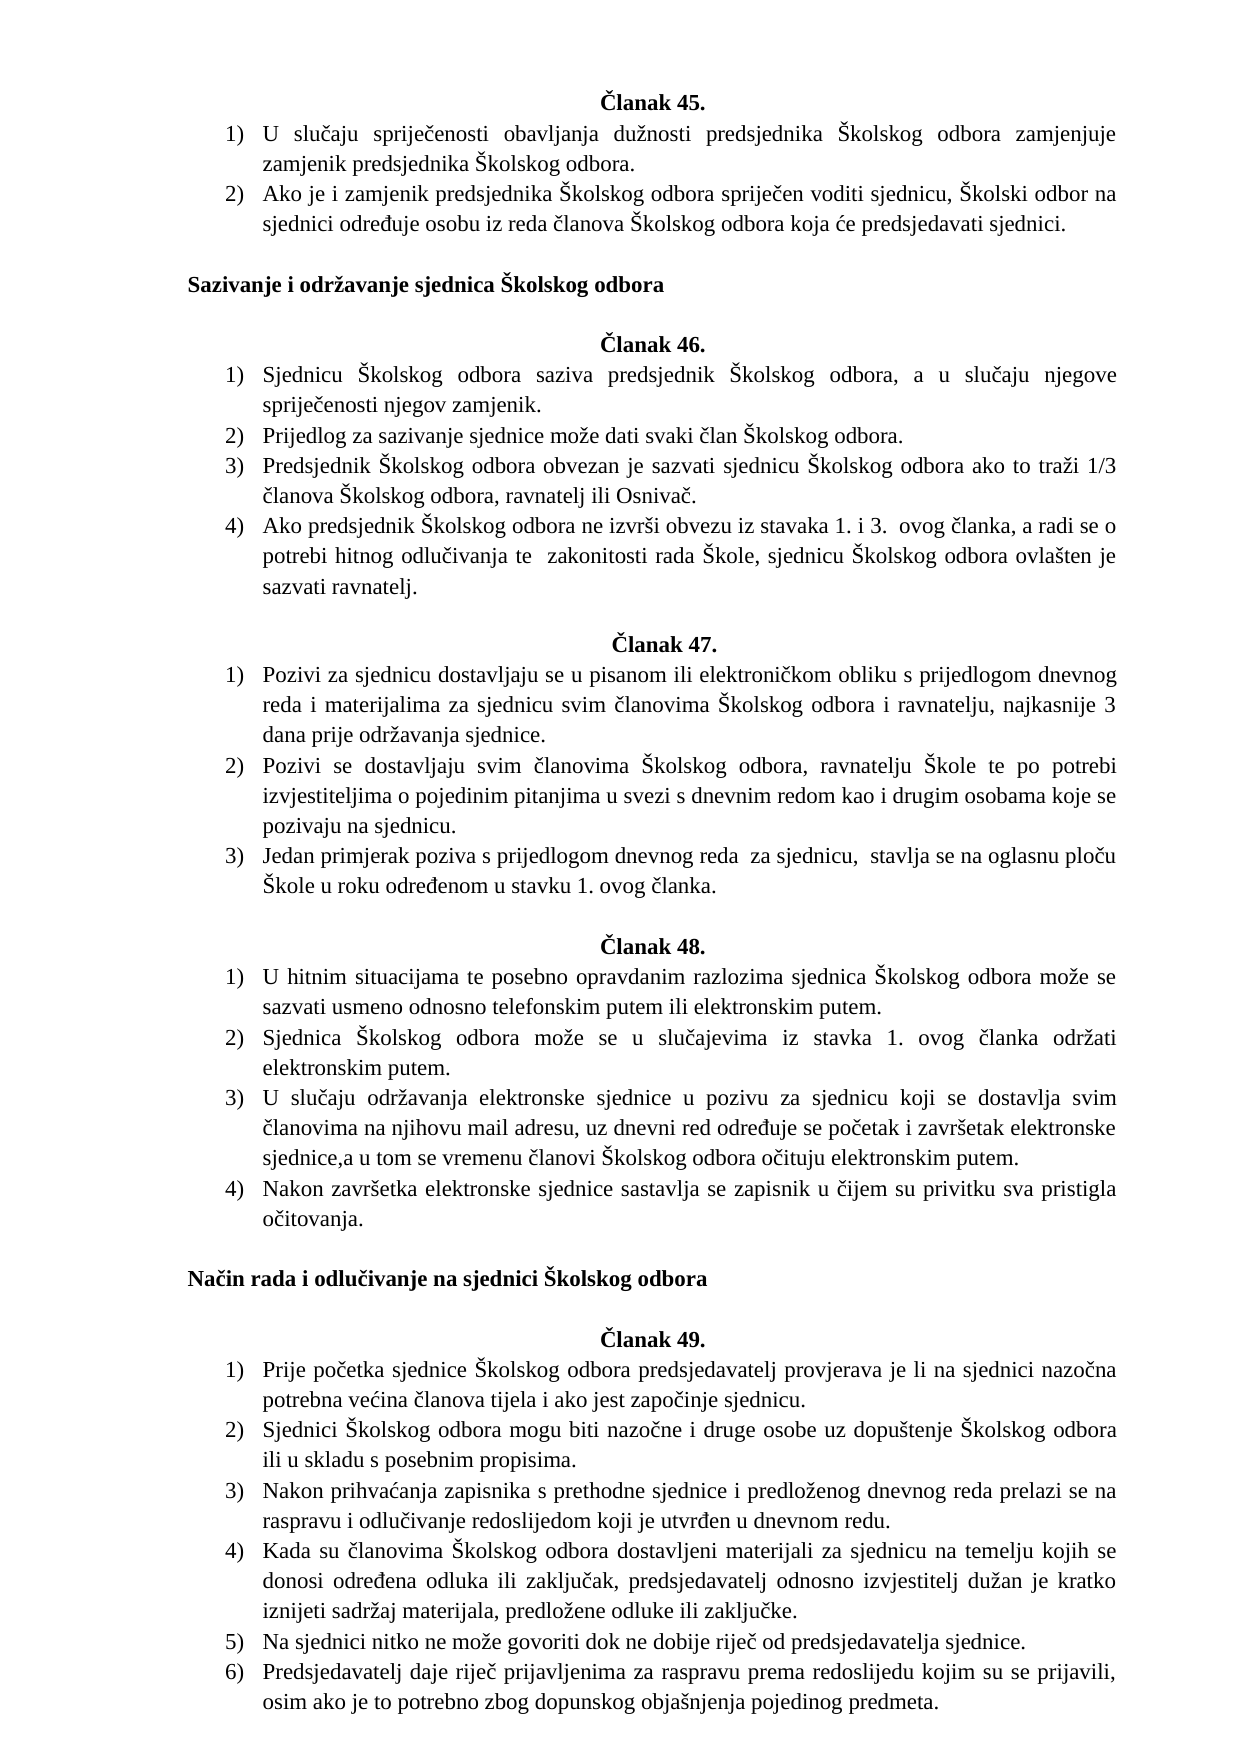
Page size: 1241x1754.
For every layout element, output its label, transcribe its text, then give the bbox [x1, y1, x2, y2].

text Članak 49. [187, 1326, 1118, 1352]
text Sazivanje i održavanje sjednica Školskog odbora [187, 271, 1118, 297]
list Sjednici Školskog odbora mogu biti nazočne i druge osobe uz dopuštenje Školskog odbora ili u skladu s posebnim propisima. [225, 1416, 1118, 1473]
list Sjednica Školskog odbora može se u slučajevima iz stavka 1. ovog članka održati elektronskim putem. [225, 1023, 1118, 1080]
list U slučaju spriječenosti obavljanja dužnosti predsjednika Školskog odbora zamjenjuje zamjenik predsjednika Školskog odbora. [225, 119, 1118, 176]
list Predsjednik Školskog odbora obvezan je sazvati sjednicu Školskog odbora ako to traži 1/3 članova Školskog odbora, ravnatelj ili Osnivač. [225, 452, 1118, 508]
list Predsjedavatelj daje riječ prijavljenima za raspravu prema redoslijedu kojim su se prijavili, osim ako je to potrebno zbog dopunskog objašnjenja pojedinog predmeta. [225, 1658, 1118, 1714]
list Ako je i zamjenik predsjednika Školskog odbora spriječen voditi sjednicu, Školski odbor na sjednici određuje osobu iz reda članova Školskog odbora koja će predsjedavati sjednici. [225, 180, 1118, 237]
list Pozivi se dostavljaju svim članovima Školskog odbora, ravnatelju Škole te po potrebi izvjestiteljima o pojedinim pitanjima u svezi s dnevnim redom kao i drugim osobama koje se pozivaju na sjednicu. [225, 752, 1118, 838]
text Članak 48. [187, 933, 1118, 959]
list Na sjednici nitko ne može govoriti dok ne dobije riječ od predsjedavatelja sjednice. [225, 1628, 1118, 1654]
text Članak 47. [571, 631, 1118, 657]
list U slučaju održavanja elektronske sjednice u pozivu za sjednicu koji se dostavlja svim članovima na njihovu mail adresu, uz dnevni red određuje se početak i završetak elektronske sjednice,a u tom se vremenu članovi Školskog odbora očituju elektronskim putem. [225, 1084, 1118, 1171]
list Nakon završetka elektronske sjednice sastavlja se zapisnik u čijem su privitku sva pristigla očitovanja. [225, 1174, 1118, 1231]
list Nakon prihvaćanja zapisnika s prethodne sjednice i predloženog dnevnog reda prelazi se na raspravu i odlučivanje redoslijedom koji je utvrđen u dnevnom redu. [225, 1477, 1118, 1533]
list Prijedlog za sazivanje sjednice može dati svaki član Školskog odbora. [225, 422, 1118, 448]
text Način rada i odlučivanje na sjednici Školskog odbora [187, 1265, 1118, 1292]
list Pozivi za sjednicu dostavljaju se u pisanom ili elektroničkom obliku s prijedlogom dnevnog reda i materijalima za sjednicu svim članovima Školskog odbora i ravnatelju, najkasnije 3 dana prije održavanja sjednice. [225, 661, 1118, 748]
list Sjednicu Školskog odbora saziva predsjednik Školskog odbora, a u slučaju njegove spriječenosti njegov zamjenik. [225, 361, 1118, 418]
list U hitnim situacijama te posebno opravdanim razlozima sjednica Školskog odbora može se sazvati usmeno odnosno telefonskim putem ili elektronskim putem. [225, 963, 1118, 1020]
list Kada su članovima Školskog odbora dostavljeni materijali za sjednicu na temelju kojih se donosi određena odluka ili zaključak, predsjedavatelj odnosno izvjestitelj dužan je kratko iznijeti sadržaj materijala, predložene odluke ili zaključke. [225, 1537, 1118, 1624]
text Članak 46. [187, 331, 1118, 357]
list Ako predsjednik Školskog odbora ne izvrši obvezu iz stavaka 1. i 3. ovog članka, a radi se o potrebi hitnog odlučivanja te zakonitosti rada Škole, sjednicu Školskog odbora ovlašten je sazvati ravnatelj. [225, 512, 1118, 599]
text Članak 45. [187, 89, 1118, 116]
list Jedan primjerak poziva s prijedlogom dnevnog reda za sjednicu, stavlja se na oglasnu ploču Škole u roku određenom u stavku 1. ovog članka. [225, 842, 1118, 899]
list Prije početka sjednice Školskog odbora predsjedavatelj provjerava je li na sjednici nazočna potrebna većina članova tijela i ako jest započinje sjednicu. [225, 1356, 1118, 1412]
